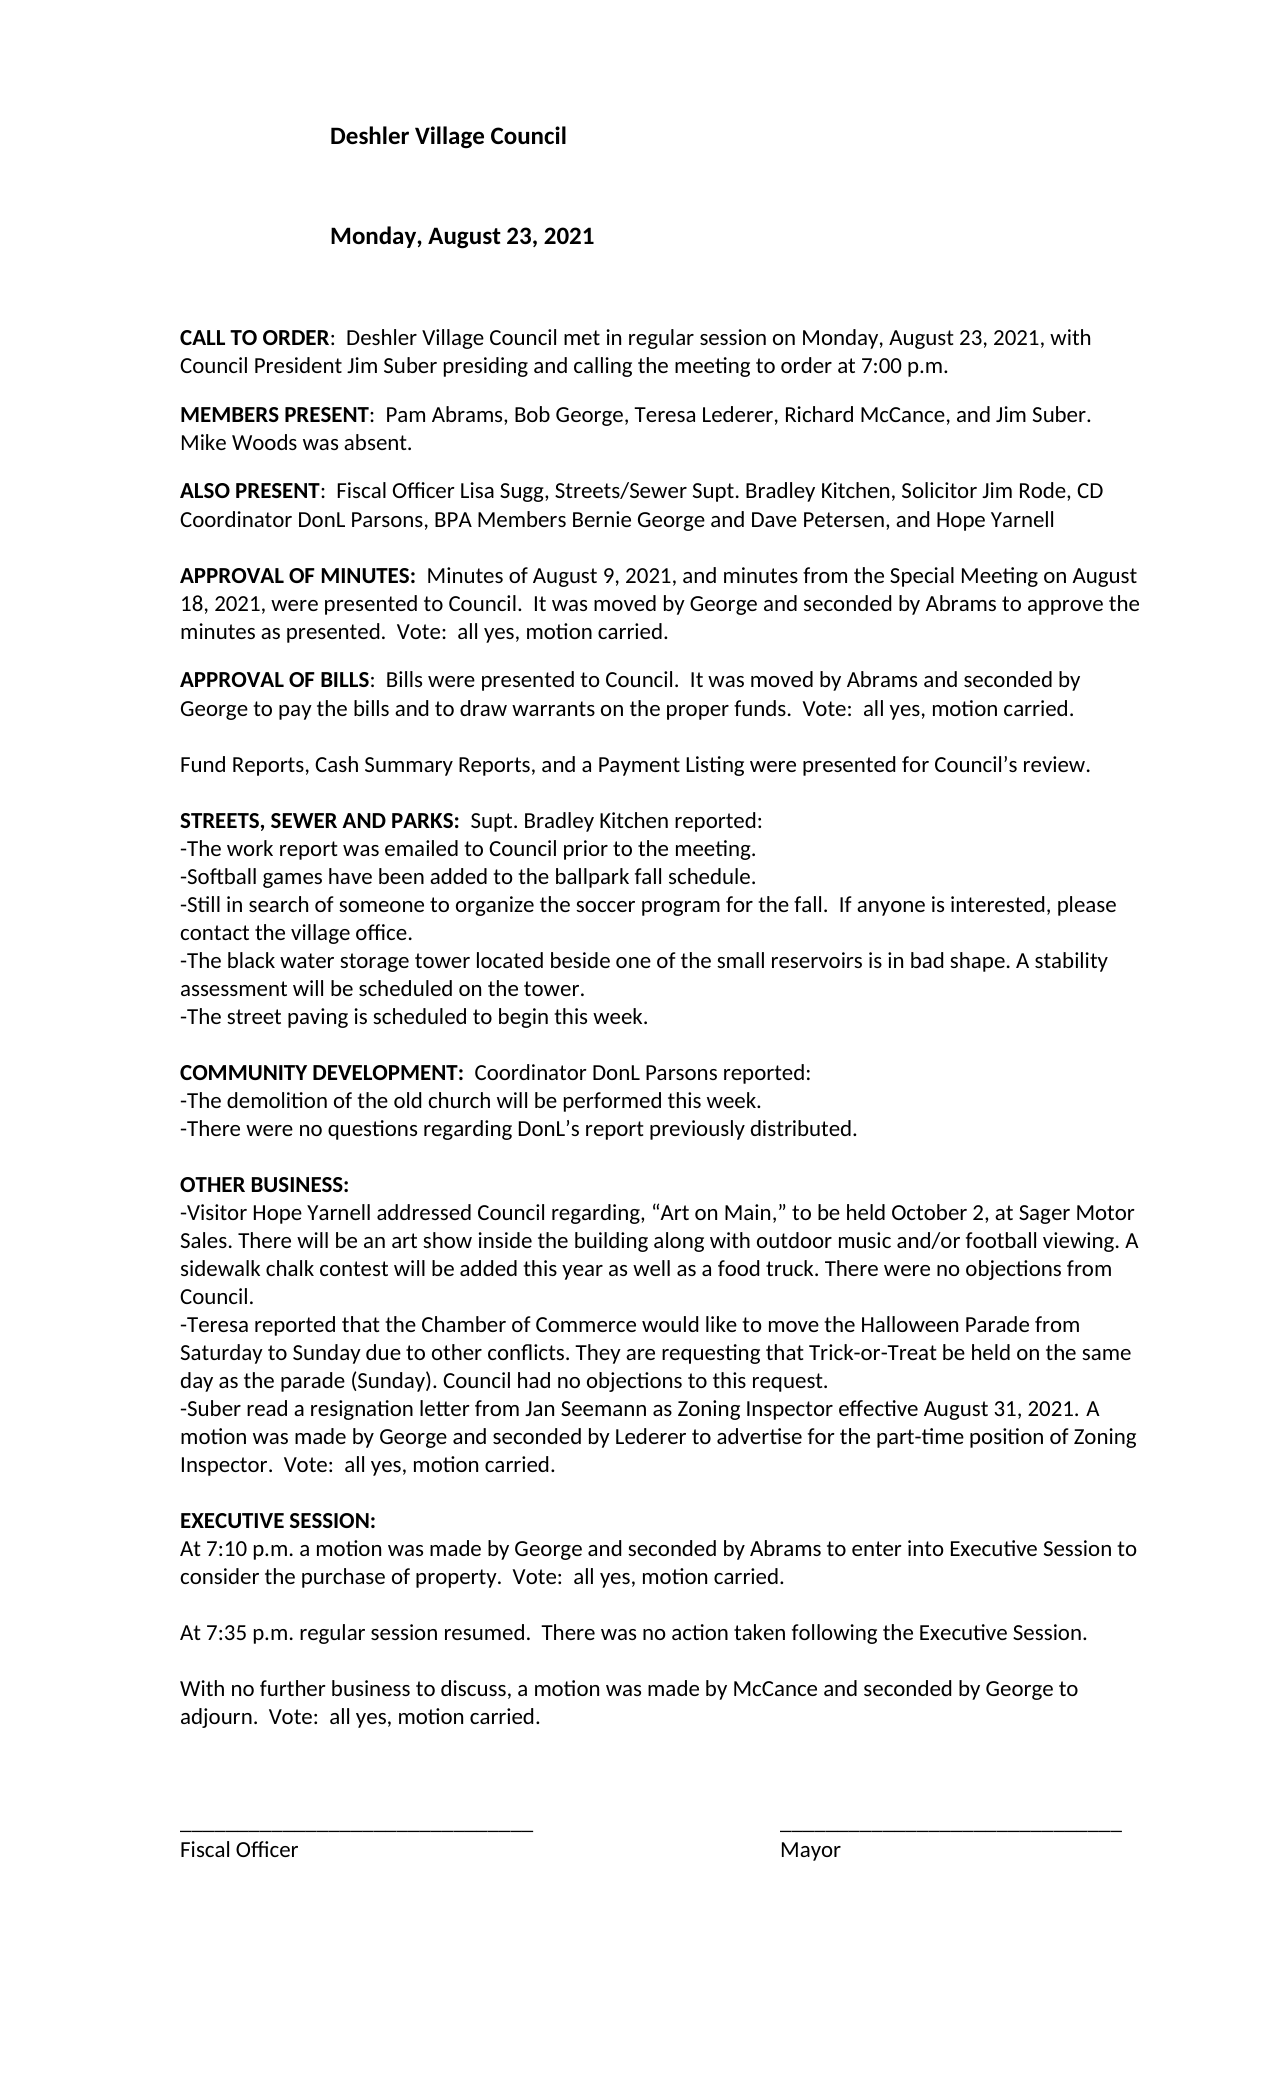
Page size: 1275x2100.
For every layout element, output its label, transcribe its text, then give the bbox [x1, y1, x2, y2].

text _______________________________ ______________________________ [180, 1807, 1147, 1835]
text -Suber read a resignation letter from Jan Seemann as Zoning Inspector effective August 31, 2021. A motion was made by George and seconded by Lederer to advertise for the part-time position of Zoning Inspector. Vote: all yes, motion carried. [180, 1394, 1147, 1478]
text STREETS, SEWER AND PARKS: Supt. Bradley Kitchen reported: [180, 806, 1147, 834]
text Monday, August 23, 2021 [255, 220, 1147, 251]
text COMMUNITY DEVELOPMENT: Coordinator DonL Parsons reported: [180, 1058, 1147, 1086]
text -Still in search of someone to organize the soccer program for the fall. If anyone is interested, please contact the village office. [180, 890, 1147, 946]
text -Teresa reported that the Chamber of Commerce would like to move the Halloween Parade from Saturday to Sunday due to other conflicts. They are requesting that Trick-or-Treat be held on the same day as the parade (Sunday). Council had no objections to this request. [180, 1310, 1147, 1394]
text -The demolition of the old church will be performed this week. [180, 1086, 1147, 1114]
text -Visitor Hope Yarnell addressed Council regarding, “Art on Main,” to be held October 2, at Sager Motor Sales. There will be an art show inside the building along with outdoor music and/or football viewing. A sidewalk chalk contest will be added this year as well as a food truck. There were no objections from Council. [180, 1198, 1147, 1310]
text APPROVAL OF MINUTES: Minutes of August 9, 2021, and minutes from the Special Meeting on August 18, 2021, were presented to Council. It was moved by George and seconded by Abrams to approve the minutes as presented. Vote: all yes, motion carried. [180, 561, 1147, 645]
text At 7:35 p.m. regular session resumed. There was no action taken following the Executive Session. [180, 1618, 1147, 1646]
text -The street paving is scheduled to begin this week. [180, 1002, 1147, 1030]
text At 7:10 p.m. a motion was made by George and seconded by Abrams to enter into Executive Session to consider the purchase of property. Vote: all yes, motion carried. [180, 1534, 1147, 1590]
text EXECUTIVE SESSION: [180, 1506, 1147, 1534]
text MEMBERS PRESENT: Pam Abrams, Bob George, Teresa Lederer, Richard McCance, and Jim Suber. Mike Woods was absent. [180, 400, 1147, 456]
text Fiscal Officer Mayor [180, 1835, 1147, 1863]
text -There were no questions regarding DonL’s report previously distributed. [180, 1114, 1147, 1142]
text With no further business to discuss, a motion was made by McCance and seconded by George to adjourn. Vote: all yes, motion carried. [180, 1674, 1147, 1730]
text ALSO PRESENT: Fiscal Officer Lisa Sugg, Streets/Sewer Supt. Bradley Kitchen, Solicitor Jim Rode, CD Coordinator DonL Parsons, BPA Members Bernie George and Dave Petersen, and Hope Yarnell [180, 477, 1147, 533]
text -Softball games have been added to the ballpark fall schedule. [180, 862, 1147, 890]
text -The work report was emailed to Council prior to the meeting. [180, 834, 1147, 862]
text CALL TO ORDER: Deshler Village Council met in regular session on Monday, August 23, 2021, with Council President Jim Suber presiding and calling the meeting to order at 7:00 p.m. [180, 323, 1147, 379]
text OTHER BUSINESS: [180, 1170, 1147, 1198]
text Fund Reports, Cash Summary Reports, and a Payment Listing were presented for Council’s review. [180, 750, 1147, 778]
text APPROVAL OF BILLS: Bills were presented to Council. It was moved by Abrams and seconded by George to pay the bills and to draw warrants on the proper funds. Vote: all yes, motion carried. [180, 666, 1147, 722]
text Deshler Village Council [180, 120, 1147, 151]
text -The black water storage tower located beside one of the small reservoirs is in bad shape. A stability assessment will be scheduled on the tower. [180, 946, 1147, 1002]
